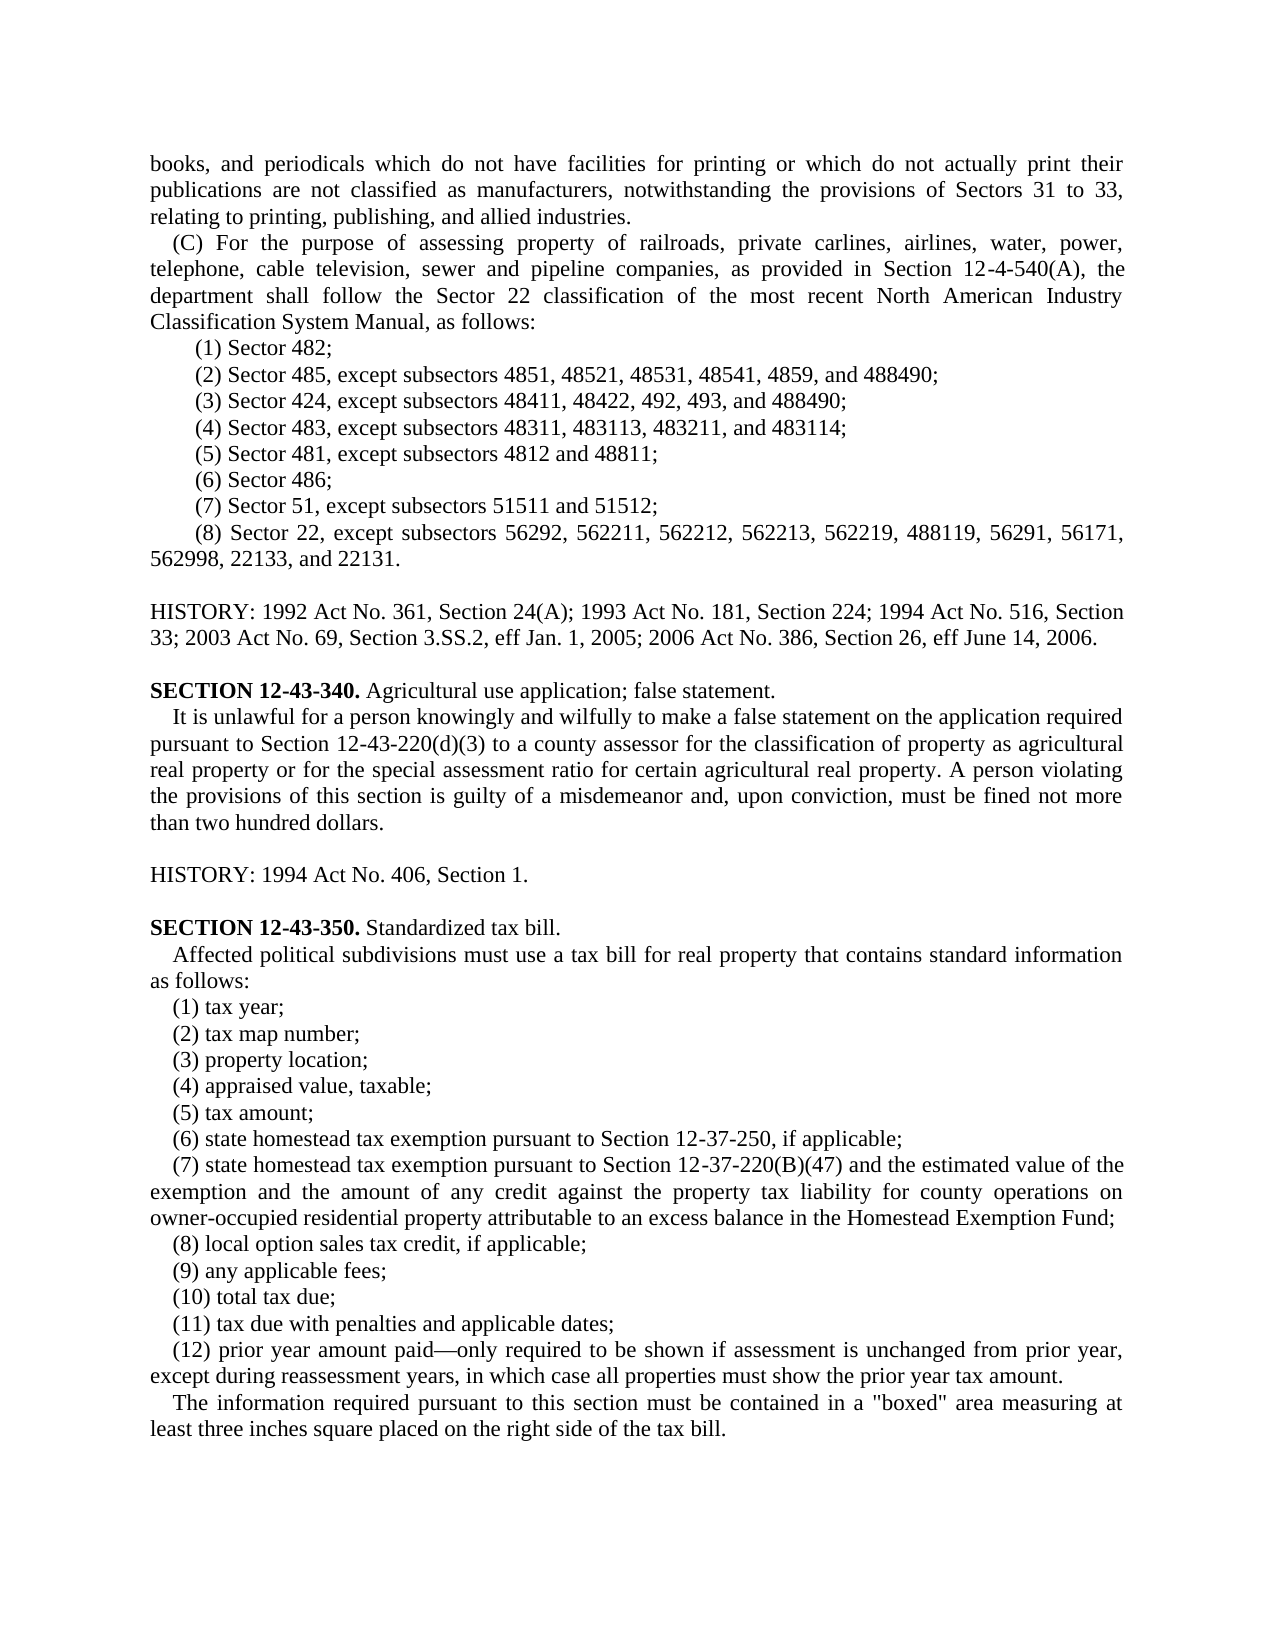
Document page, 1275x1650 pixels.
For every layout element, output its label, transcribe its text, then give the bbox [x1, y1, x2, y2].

text (8) Sector 22, except subsectors 56292, 562211, 562212, 562213, 562219, 488119, 56291, 56171, 562998, 22133, and 22131. [150, 519, 1125, 572]
text (3) property location; [150, 1046, 1125, 1072]
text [150, 150, 1125, 229]
text HISTORY: 1994 Act No. 406, Section 1. [150, 862, 1125, 888]
text The information required pursuant to this section must be contained in a "boxed" area measuring at least three inches square placed on the right side of the tax bill. [150, 1389, 1125, 1441]
text (3) Sector 424, except subsectors 48411, 48422, 492, 493, and 488490; [150, 387, 1125, 413]
text (1) tax year; [150, 993, 1125, 1020]
text (4) appraised value, taxable; [150, 1072, 1125, 1099]
text (6) Sector 486; [150, 466, 1125, 493]
text (1) Sector 482; [150, 334, 1125, 361]
text (12) prior year amount paid—only required to be shown if assessment is unchanged from prior year, except during reassessment years, in which case all properties must show the prior year tax amount. [150, 1336, 1125, 1389]
text (5) Sector 481, except subsectors 4812 and 48811; [150, 440, 1125, 466]
text (7) Sector 51, except subsectors 51511 and 51512; [150, 493, 1125, 519]
text (9) any applicable fees; [150, 1257, 1125, 1283]
text (7) state homestead tax exemption pursuant to Section 12-37-220(B)(47) and the estimated value of the exemption and the amount of any credit against the property tax liability for county operations on owner-occupied residential property attributable to an excess balance in the Homestead Exemption Fund; [150, 1151, 1125, 1231]
text Affected political subdivisions must use a tax bill for real property that contains standard information as follows: [150, 941, 1125, 993]
text (10) total tax due; [150, 1283, 1125, 1309]
text (5) tax amount; [150, 1099, 1125, 1125]
text SECTION 12-43-340. Agricultural use application; false statement. [150, 677, 1125, 703]
text (6) state homestead tax exemption pursuant to Section 12-37-250, if applicable; [150, 1125, 1125, 1151]
text It is unlawful for a person knowingly and wilfully to make a false statement on the application required pursuant to Section 12-43-220(d)(3) to a county assessor for the classification of property as agricultural real property or for the special assessment ratio for certain agricultural real property. A person violating the provisions of this section is guilty of a misdemeanor and, upon conviction, must be fined not more than two hundred dollars. [150, 703, 1125, 835]
text HISTORY: 1992 Act No. 361, Section 24(A); 1993 Act No. 181, Section 224; 1994 Act No. 516, Section 33; 2003 Act No. 69, Section 3.SS.2, eff Jan. 1, 2005; 2006 Act No. 386, Section 26, eff June 14, 2006. [150, 598, 1125, 651]
text (4) Sector 483, except subsectors 48311, 483113, 483211, and 483114; [150, 413, 1125, 440]
text (8) local option sales tax credit, if applicable; [150, 1231, 1125, 1257]
text SECTION 12-43-350. Standardized tax bill. [150, 914, 1125, 941]
text (2) Sector 485, except subsectors 4851, 48521, 48531, 48541, 4859, and 488490; [150, 361, 1125, 387]
text (2) tax map number; [150, 1020, 1125, 1046]
text (11) tax due with penalties and applicable dates; [150, 1309, 1125, 1336]
text (C) For the purpose of assessing property of railroads, private carlines, airlines, water, power, telephone, cable television, sewer and pipeline companies, as provided in Section 12-4-540(A), the department shall follow the Sector 22 classification of the most recent North American Industry Classification System Manual, as follows: [150, 229, 1125, 334]
